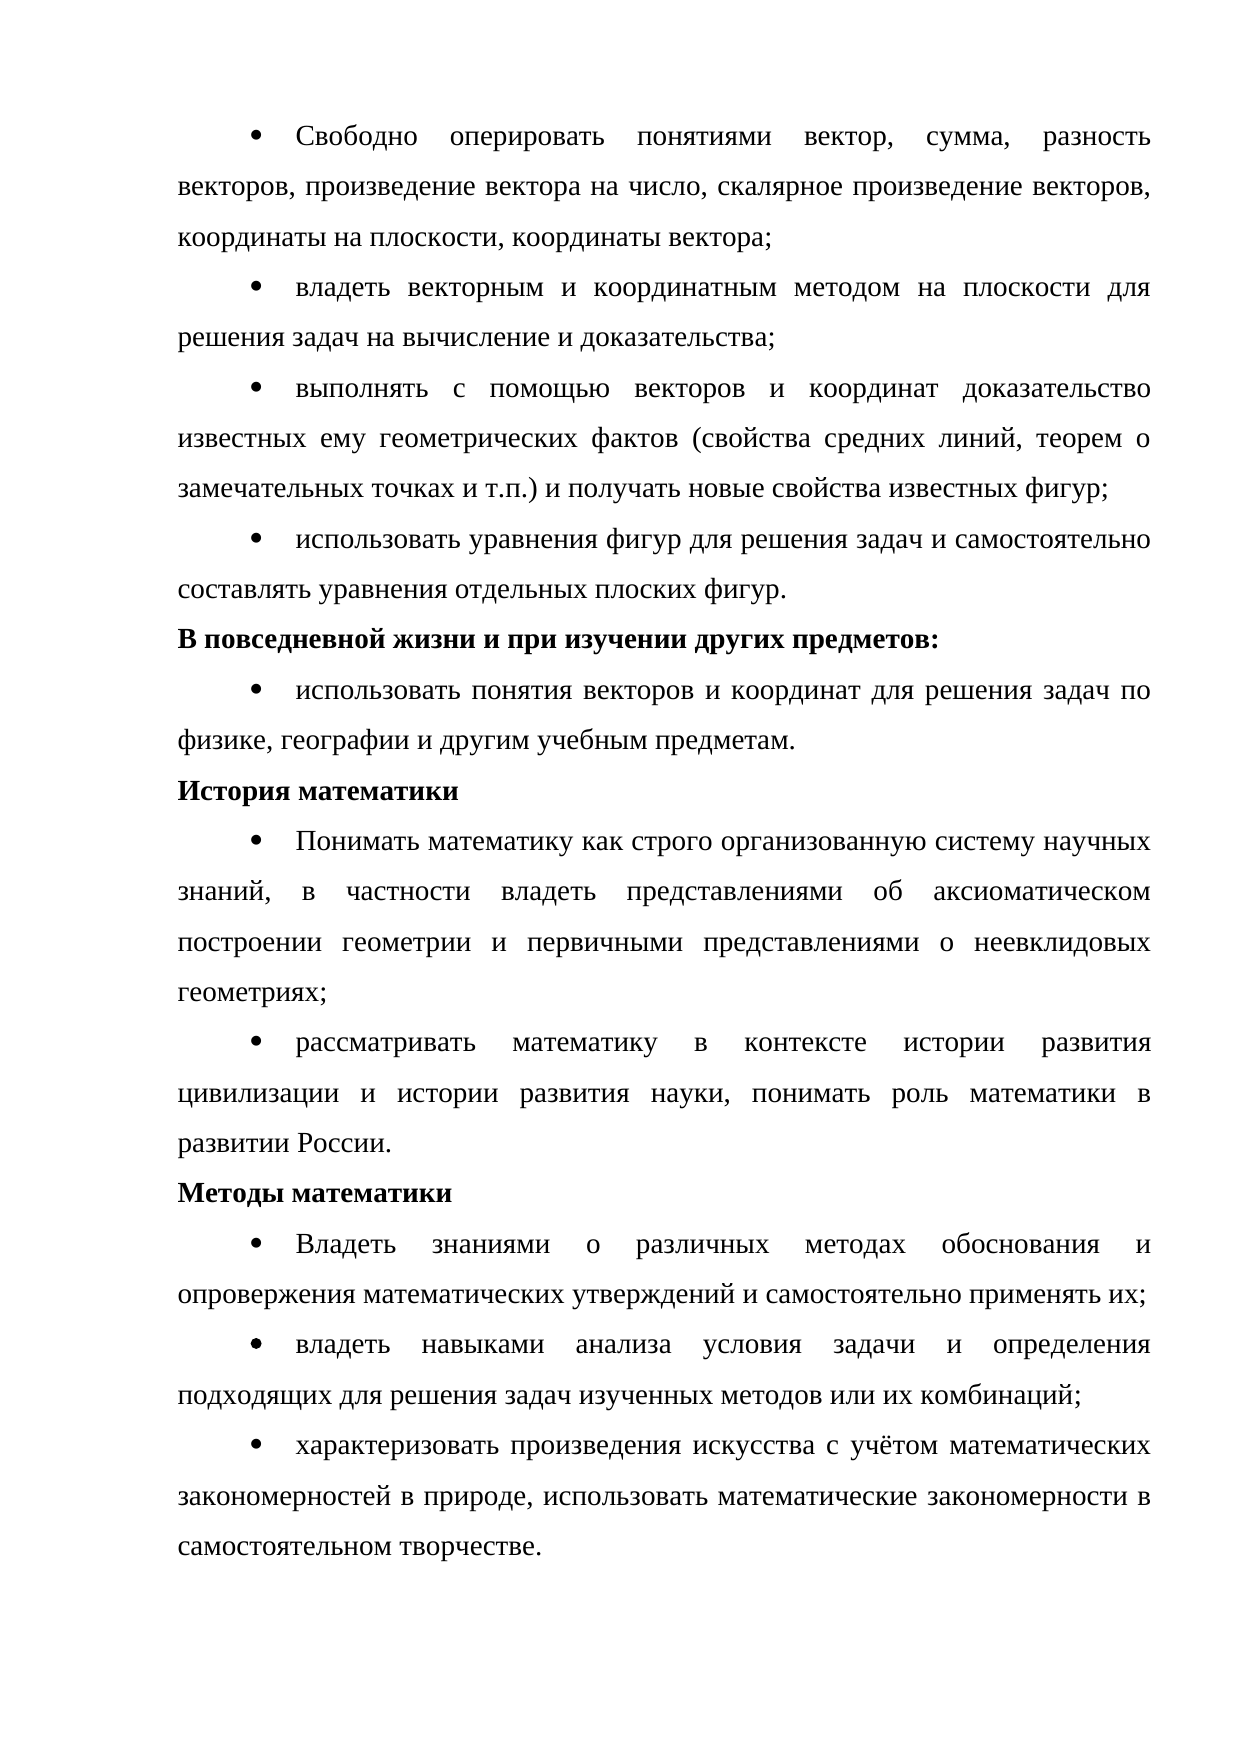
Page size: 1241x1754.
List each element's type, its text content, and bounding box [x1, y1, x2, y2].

text Методы математики [177, 1175, 1152, 1209]
list использовать уравнения фигур для решения задач и самостоятельно составлять уравнения отдельных плоских фигур. [177, 521, 1152, 605]
list владеть векторным и координатным методом на плоскости для решения задач на вычисление и доказательства; [177, 269, 1152, 353]
list рассматривать математику в контексте истории развития цивилизации и истории развития науки, понимать роль математики в развитии России. [177, 1024, 1152, 1159]
list В повседневной жизни и при изучении других предметов: [177, 622, 1152, 655]
list характеризовать произведения искусства с учётом математических закономерностей в природе, использовать математические закономерности в самостоятельном творчестве. [177, 1427, 1152, 1561]
list выполнять с помощью векторов и координат доказательство известных ему геометрических фактов (свойства средних линий, теорем о замечательных точках и т.п.) и получать новые свойства известных фигур; [177, 370, 1152, 504]
list Владеть знаниями о различных методах обоснования и опровержения математических утверждений и самостоятельно применять их; [177, 1226, 1152, 1310]
list Свободно оперировать понятиями вектор, сумма, разность векторов, произведение вектора на число, скалярное произведение векторов, координаты на плоскости, координаты вектора; [177, 118, 1152, 252]
list использовать понятия векторов и координат для решения задач по физике, географии и другим учебным предметам. [177, 672, 1152, 756]
list владеть навыками анализа условия задачи и определения подходящих для решения задач изученных методов или их комбинаций; [177, 1326, 1152, 1410]
list Понимать математику как строго организованную систему научных знаний, в частности владеть представлениями об аксиоматическом построении геометрии и первичными представлениями о неевклидовых геометриях; [177, 823, 1152, 1008]
text История математики [177, 773, 1152, 806]
